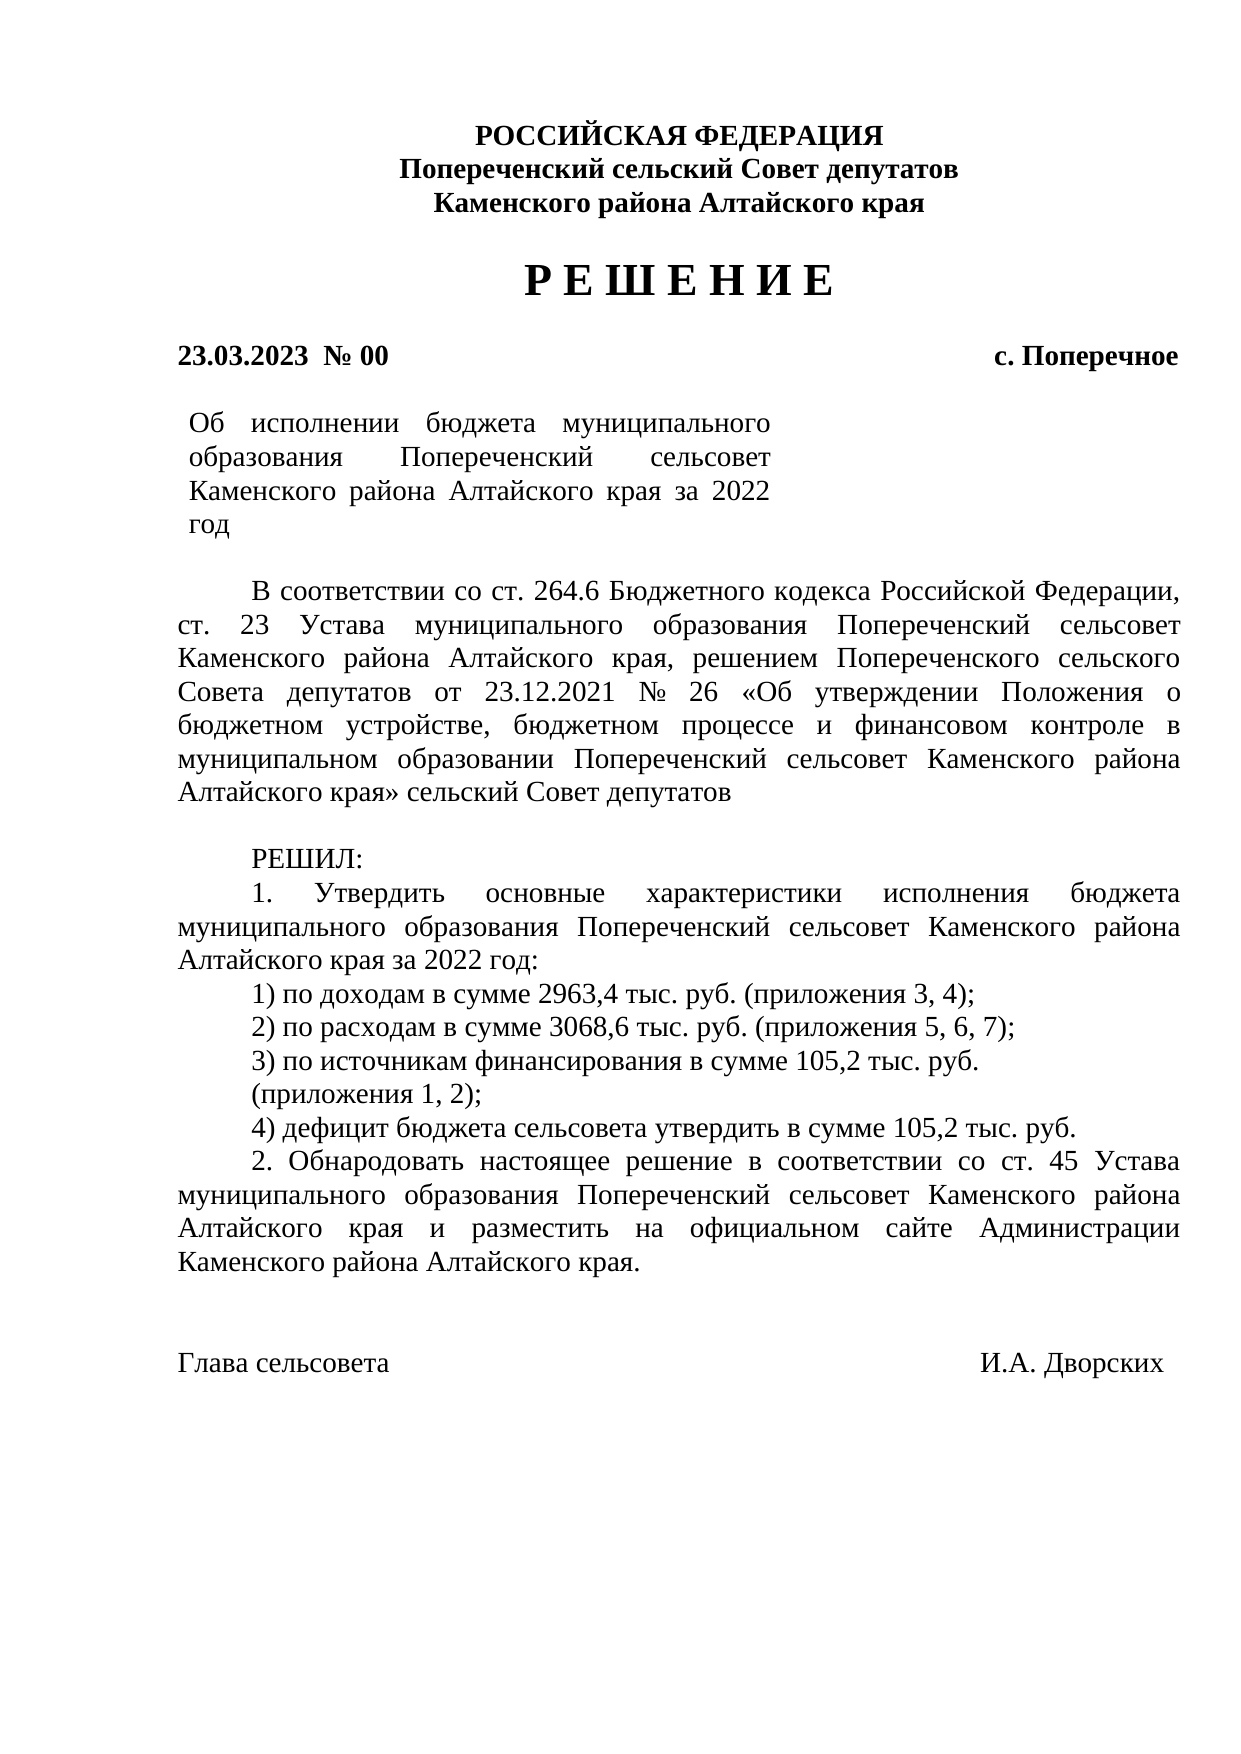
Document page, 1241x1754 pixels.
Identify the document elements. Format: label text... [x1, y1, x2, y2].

text 4) дефицит бюджета сельсовета утвердить в сумме 105,2 тыс. руб. [177, 1110, 1181, 1143]
text Глава сельсовета И.А. Дворских [177, 1345, 1181, 1378]
text В соответствии со ст. 264.6 Бюджетного кодекса Российской Федерации, ст. 23 Устава муниципального образования Попереченский сельсовет Каменского района Алтайского края, решением Попереченского сельского Совета депутатов от 23.12.2021 № 26 «Об утверждении Положения о бюджетном устройстве, бюджетном процессе и финансовом контроле в муниципальном образовании Попереченский сельсовет Каменского района Алтайского края» сельский Совет депутатов [177, 573, 1181, 808]
text РОССИЙСКАЯ ФЕДЕРАЦИЯ [177, 118, 1181, 152]
text 3) по источникам финансирования в сумме 105,2 тыс. руб. [177, 1043, 1181, 1076]
text 1. Утвердить основные характеристики исполнения бюджета муниципального образования Попереченский сельсовет Каменского района Алтайского края за 2022 год: [177, 875, 1181, 976]
text РЕШИЛ: [177, 842, 1181, 875]
table_header Об исполнении бюджета муниципального образования Попереченский сельсовет Каменского района Алтайского края за 2022 год [177, 406, 782, 573]
text 1) по доходам в сумме 2963,4 тыс. руб. (приложения 3, 4); [177, 976, 1181, 1009]
text 2. Обнародовать настоящее решение в соответствии со ст. 45 Устава муниципального образования Попереченский сельсовет Каменского района Алтайского края и разместить на официальном сайте Администрации Каменского района Алтайского края. [177, 1143, 1181, 1278]
text 23.03.2023 № 00 с. Поперечное [177, 338, 1181, 372]
text Р Е Ш Е Н И Е [177, 252, 1181, 305]
text 2) по расходам в сумме 3068,6 тыс. руб. (приложения 5, 6, 7); [177, 1009, 1181, 1043]
text (приложения 1, 2); [177, 1076, 1181, 1110]
text Каменского района Алтайского края [177, 185, 1181, 219]
text Попереченский сельский Совет депутатов [177, 152, 1181, 185]
